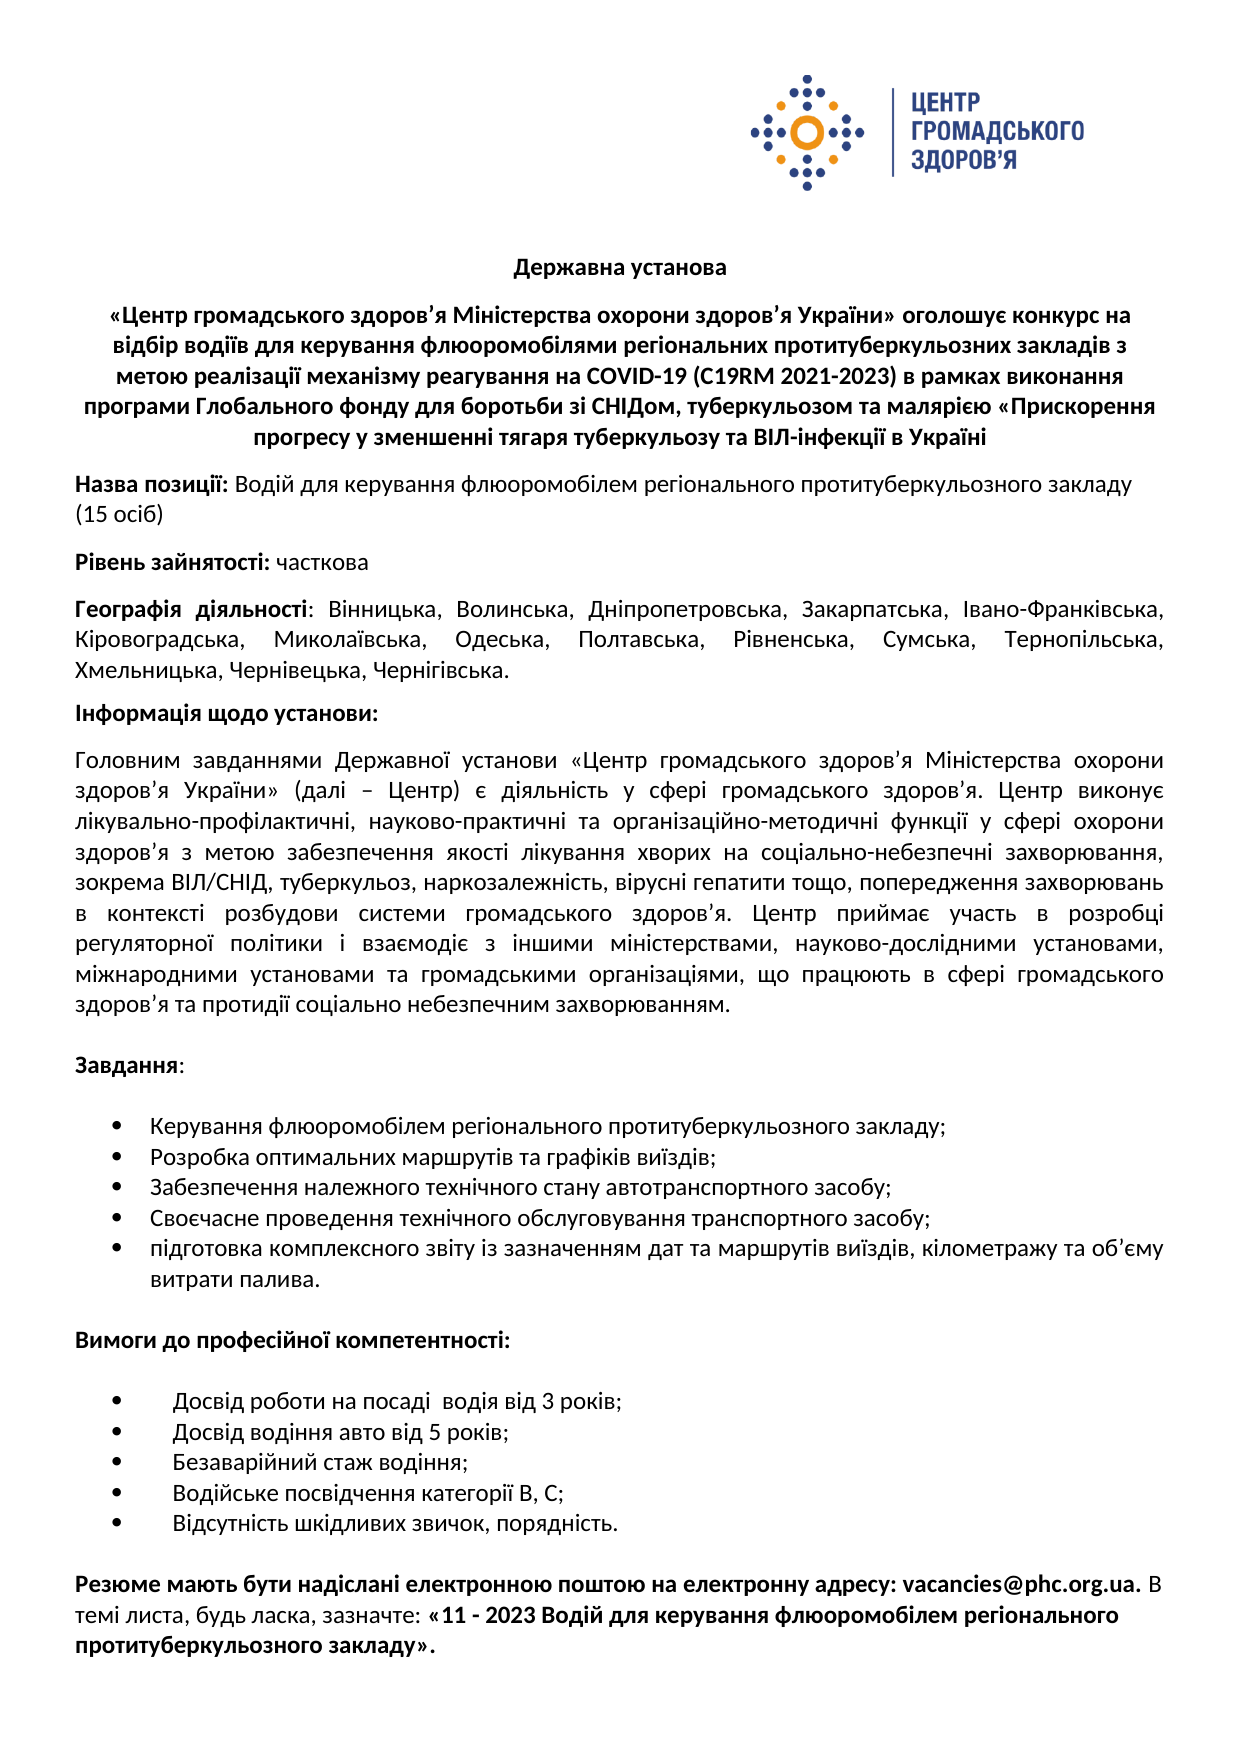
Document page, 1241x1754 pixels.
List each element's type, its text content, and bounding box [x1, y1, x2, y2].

text Державна установа [75, 252, 1165, 282]
list Водійське посвідчення категорії В, С; [112, 1477, 1165, 1507]
list Забезпечення належного технічного стану автотранспортного засобу; [112, 1171, 1165, 1202]
text Назва позиції: Водій для керування флюоромобілем регіонального протитуберкульозного закладу (15 осіб) [75, 468, 1165, 529]
text Головним завданнями Державної установи «Центр громадського здоров’я Міністерства охорони здоров’я України» (далі – Центр) є діяльність у сфері громадського здоров’я. Центр виконує лікувально-профілактичні, науково-практичні та організаційно-методичні функції у сфері охорони здоров’я з метою забезпечення якості лікування хворих на cоціально-небезпечні захворювання, зокрема ВІЛ/СНІД, туберкульоз, наркозалежність, вірусні гепатити тощо, попередження захворювань в контексті розбудови системи громадського здоров’я. Центр приймає участь в розробці регуляторної політики і взаємодіє з іншими міністерствами, науково-дослідними установами, міжнародними установами та громадськими організаціями, що працюють в сфері громадського здоров’я та протидії соціально небезпечним захворюванням. [75, 744, 1165, 1019]
picture [750, 75, 1084, 191]
list Керування флюоромобілем регіонального протитуберкульозного закладу; [112, 1110, 1165, 1141]
text Рівень зайнятості: часткова [75, 546, 1165, 576]
list Своєчасне проведення технічного обслуговування транспортного засобу; [112, 1202, 1165, 1232]
list Досвід водіння авто від 5 років; [112, 1416, 1165, 1446]
text Географія діяльності: Вінницька, Волинська, Дніпропетровська, Закарпатська, Івано-Франківська, Кіровоградська, Миколаївська, Одеська, Полтавська, Рівненська, Сумська, Тернопільська, Хмельницька, Чернівецька, Чернігівська. [75, 593, 1165, 684]
list Безаварійний стаж водіння; [112, 1446, 1165, 1477]
text Вимоги до професійної компетентності: [75, 1324, 1165, 1354]
list Відсутність шкідливих звичок, порядність. [112, 1507, 1165, 1538]
list Досвід роботи на посаді водія від 3 років; [112, 1385, 1165, 1416]
text Завдання: [75, 1049, 1165, 1080]
text Резюме мають бути надіслані електронною поштою на електронну адресу: vacancies@phc.org.ua. В темі листа, будь ласка, зазначте: «11 - 2023 Водій для керування флюоромобілем регіонального протитуберкульозного закладу». [75, 1568, 1165, 1660]
text Інформація щодо установи: [75, 697, 1165, 727]
list підготовка комплексного звіту із зазначенням дат та маршрутів виїздів, кілометражу та об’єму витрати палива. [112, 1232, 1165, 1293]
text «Центр громадського здоров’я Міністерства охорони здоров’я України» оголошує конкурс на відбір водіїв для керування флюоромобілями регіональних протитуберкульозних закладів з метою реалізації механізму реагування на COVID-19 (C19RM 2021-2023) в рамках виконання програми Глобального фонду для боротьби зі СНІДом, туберкульозом та малярією «Прискорення прогресу у зменшенні тягаря туберкульозу та ВІЛ-інфекції в Україні [75, 299, 1165, 451]
list Розробка оптимальних маршрутів та графіків виїздів; [112, 1141, 1165, 1171]
